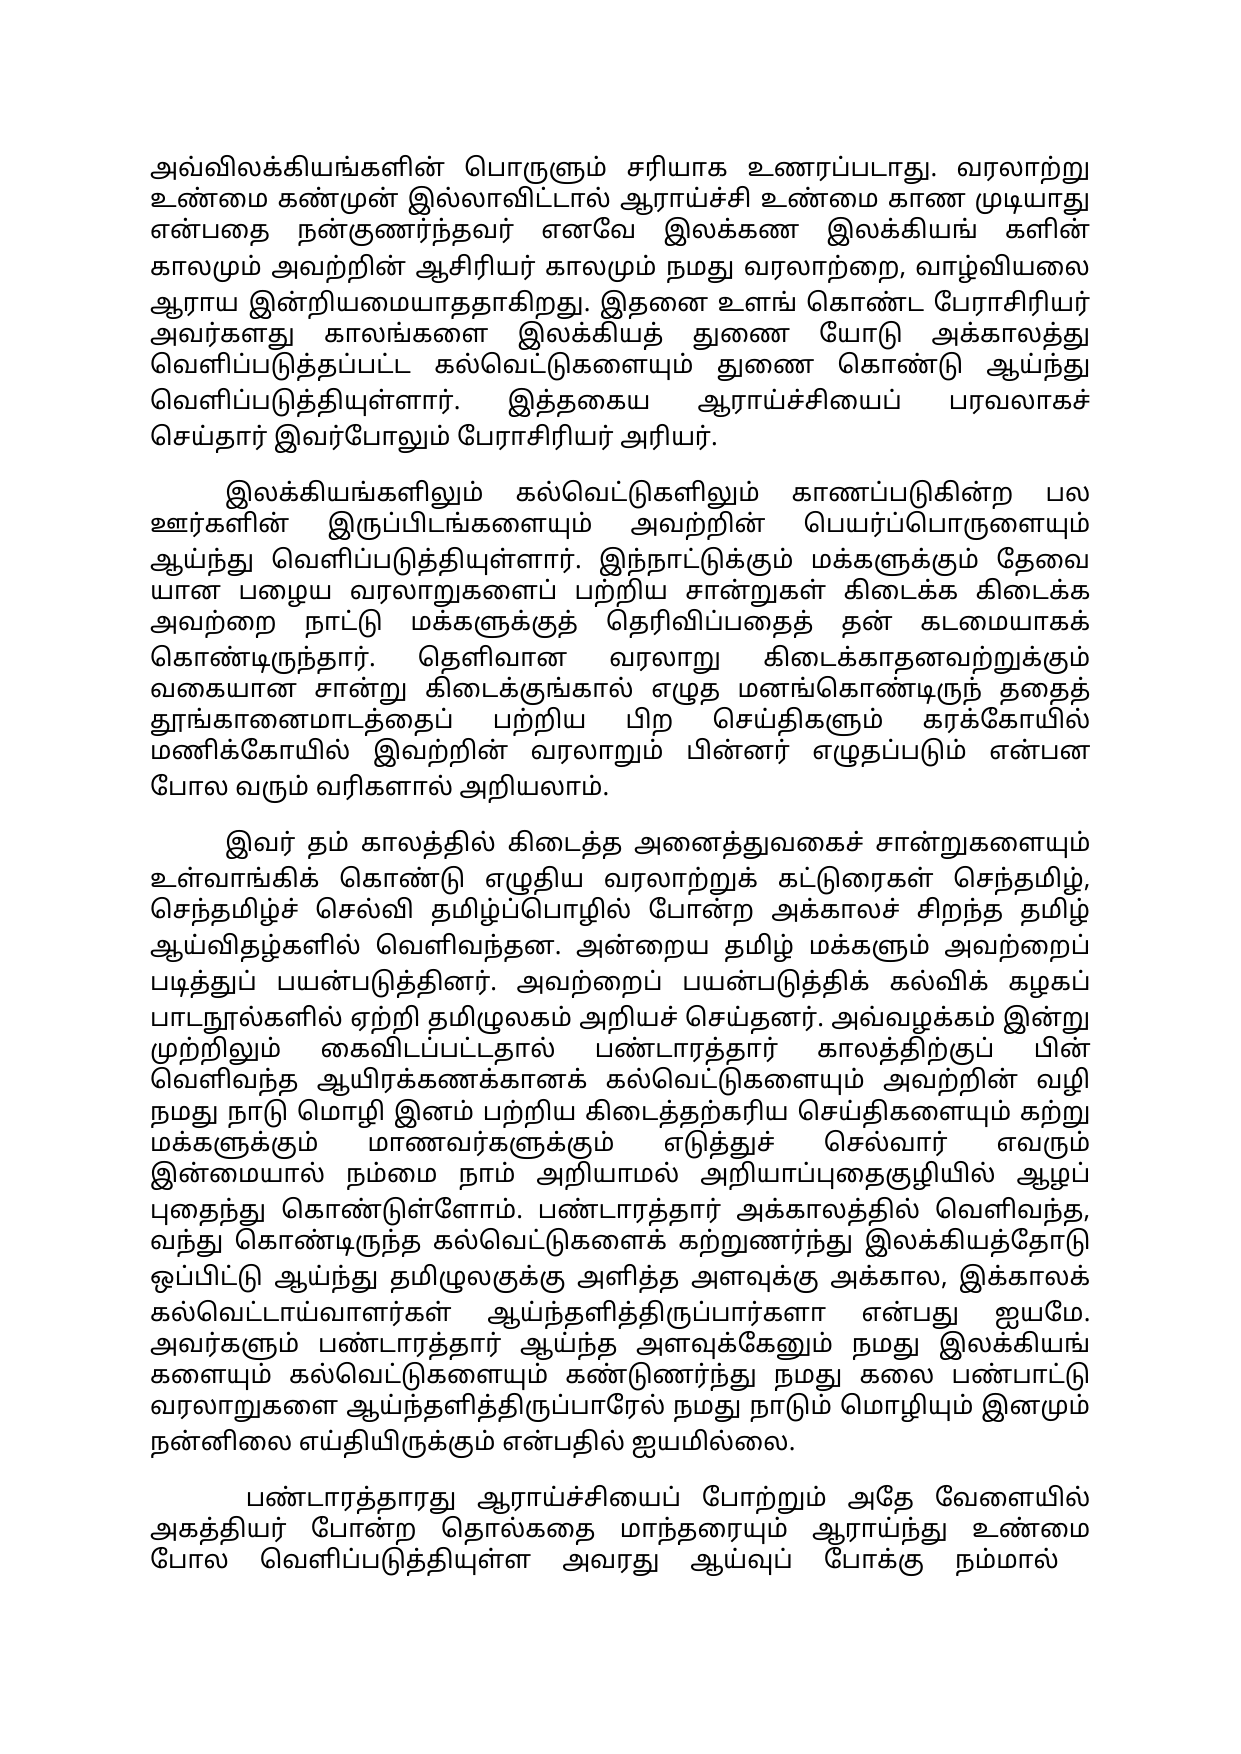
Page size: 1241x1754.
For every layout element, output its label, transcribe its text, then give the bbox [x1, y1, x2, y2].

text இலக்கியங்களிலும் கல்வெட்டுகளிலும் காணப்படுகின்ற பல ஊர்களின் இருப்பிடங்களையும் அவற்றின் பெயர்ப்பொருளையும் ஆய்ந்து வெளிப்படுத்தியுள்ளார். இந்நாட்டுக்கும் மக்களுக்கும் தேவை யான பழைய வரலாறுகளைப் பற்றிய சான்றுகள் கிடைக்க கிடைக்க அவற்றை நாட்டு மக்களுக்குத் தெரிவிப்பதைத் தன் கடமையாகக் கொண்டிருந்தார். தெளிவான வரலாறு கிடைக்காதனவற்றுக்கும் வகையான சான்று கிடைக்குங்கால் எழுத மனங்கொண்டிருந் ததைத் தூங்கானைமாடத்தைப் பற்றிய பிற செய்திகளும் கரக்கோயில் மணிக்கோயில் இவற்றின் வரலாறும் பின்னர் எழுதப்படும் என்பன போல வரும் வரிகளால் அறியலாம். [150, 479, 1090, 805]
text இவர் தம் காலத்தில் கிடைத்த அனைத்துவகைச் சான்றுகளையும் உள்வாங்கிக் கொண்டு எழுதிய வரலாற்றுக் கட்டுரைகள் செந்தமிழ், செந்தமிழ்ச் செல்வி தமிழ்ப்பொழில் போன்ற அக்காலச் சிறந்த தமிழ் ஆய்விதழ்களில் வெளிவந்தன. அன்றைய தமிழ் மக்களும் அவற்றைப் படித்துப் பயன்படுத்தினர். அவற்றைப் பயன்படுத்திக் கல்விக் கழகப் பாடநூல்களில் ஏற்றி தமிழுலகம் அறியச் செய்தனர். அவ்வழக்கம் இன்று முற்றிலும் கைவிடப்பட்டதால் பண்டாரத்தார் காலத்திற்குப் பின் வெளிவந்த ஆயிரக்கணக்கானக் கல்வெட்டுகளையும் அவற்றின் வழி நமது நாடு மொழி இனம் பற்றிய கிடைத்தற்கரிய செய்திகளையும் கற்று மக்களுக்கும் மாணவர்களுக்கும் எடுத்துச் செல்வார் எவரும் இன்மையால் நம்மை நாம் அறியாமல் அறியாப்புதைகுழியில் ஆழப் புதைந்து கொண்டுள்ளோம். பண்டாரத்தார் அக்காலத்தில் வெளிவந்த, வந்து கொண்டிருந்த கல்வெட்டுகளைக் கற்றுணர்ந்து இலக்கியத்தோடு ஒப்பிட்டு ஆய்ந்து தமிழுலகுக்கு அளித்த அளவுக்கு அக்கால, இக்காலக் கல்வெட்டாய்வாளர்கள் ஆய்ந்தளித்திருப்பார்களா என்பது ஐயமே. அவர்களும் பண்டாரத்தார் ஆய்ந்த அளவுக்கேனும் நமது இலக்கியங் களையும் கல்வெட்டுகளையும் கண்டுணர்ந்து நமது கலை பண்பாட்டு வரலாறுகளை ஆய்ந்தளித்திருப்பாரேல் நமது நாடும் மொழியும் இனமும் நன்னிலை எய்தியிருக்கும் என்பதில் ஐயமில்லை. [150, 830, 1090, 1459]
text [150, 150, 1090, 454]
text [150, 1484, 1090, 1578]
